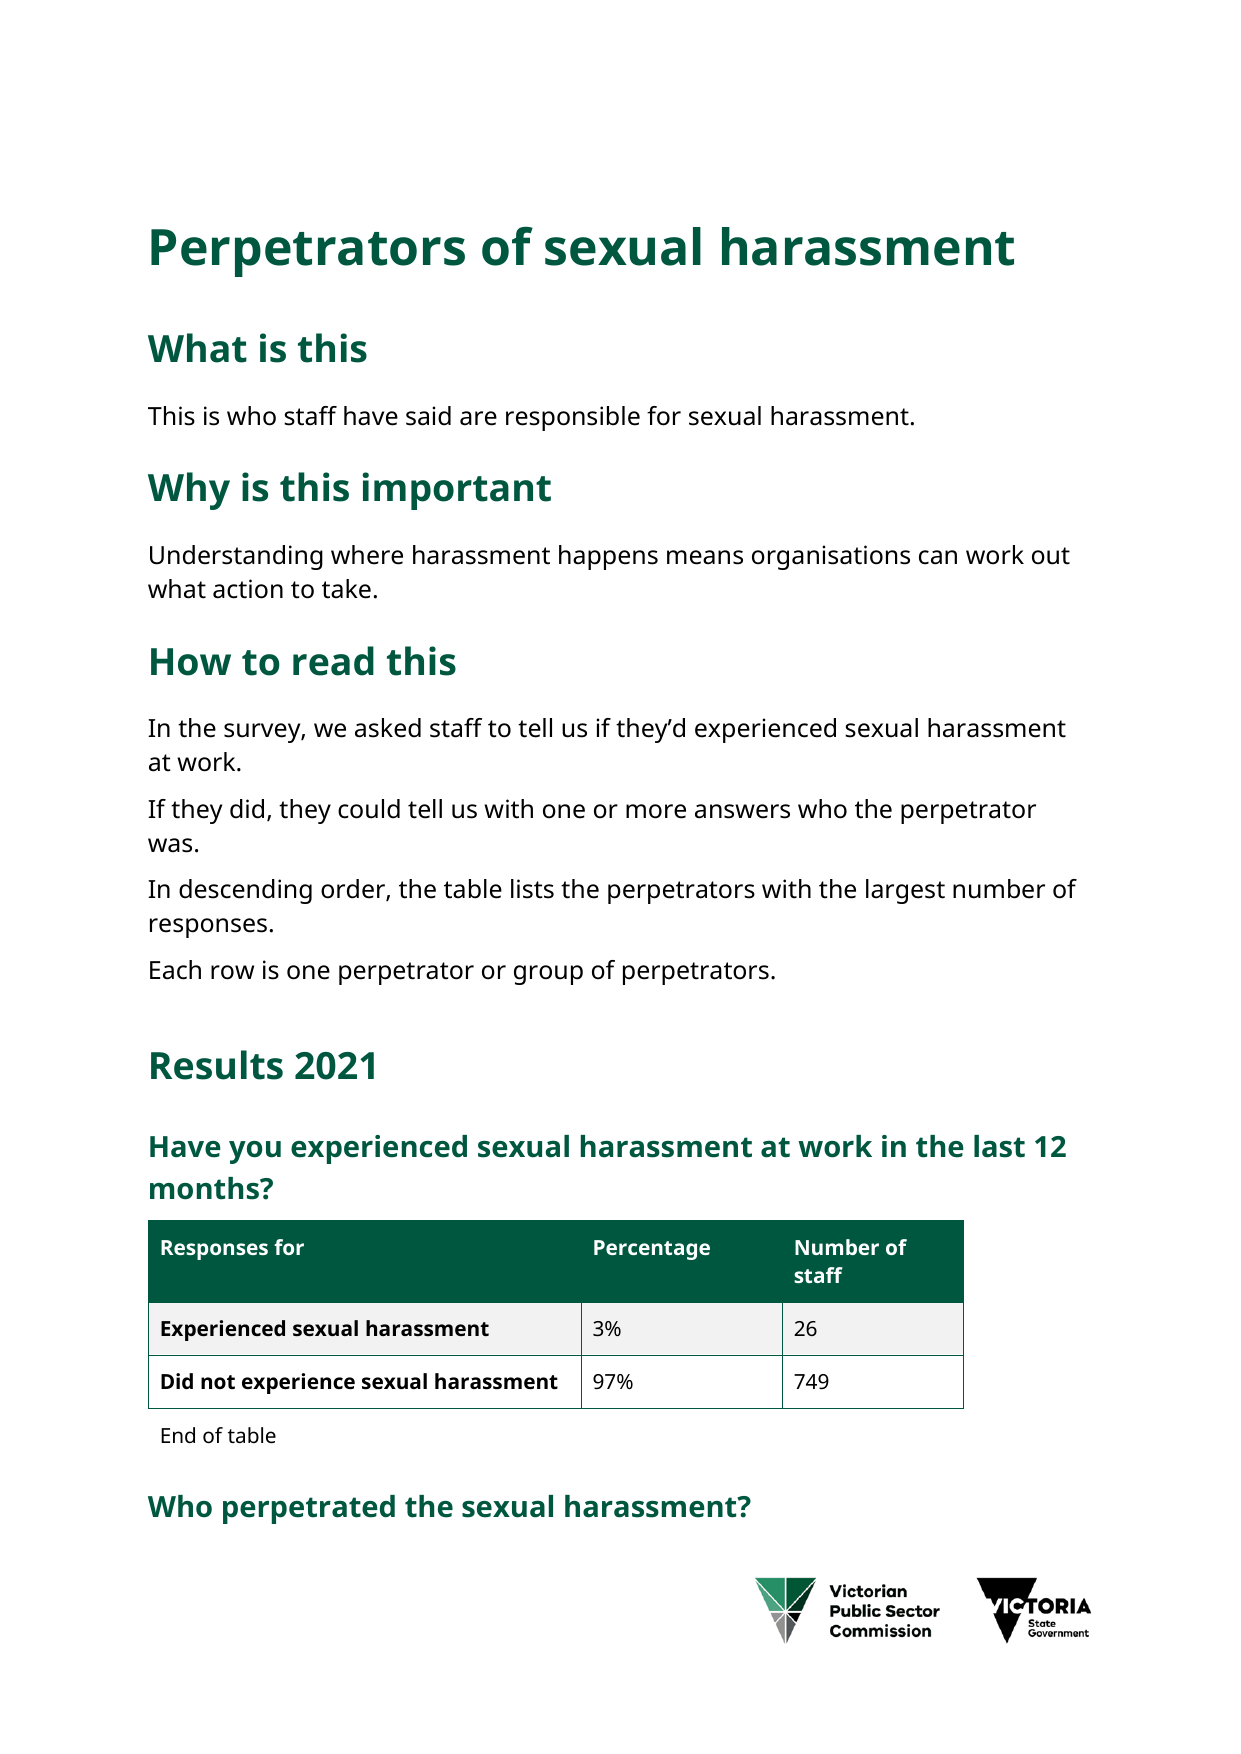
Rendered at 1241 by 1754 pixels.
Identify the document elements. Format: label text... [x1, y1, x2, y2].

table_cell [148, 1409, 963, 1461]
subtitle Have you experienced sexual harassment at work in the last 12 months? [148, 1126, 1092, 1208]
text In descending order, the table lists the perpetrators with the largest number of responses. [148, 872, 1092, 940]
subtitle Results 2021 [148, 1039, 1092, 1091]
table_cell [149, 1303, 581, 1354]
subtitle Why is this important [148, 462, 1092, 513]
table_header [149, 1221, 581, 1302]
subtitle Who perpetrated the sexual harassment? [148, 1486, 1092, 1526]
text This is who staff have said are responsible for sexual harassment. [148, 398, 1092, 433]
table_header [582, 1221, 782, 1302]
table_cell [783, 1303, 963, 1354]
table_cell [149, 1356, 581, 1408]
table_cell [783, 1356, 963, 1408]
subtitle How to read this [148, 635, 1092, 686]
text In the survey, we asked staff to tell us if they’d experienced sexual harassment at work. [148, 711, 1092, 779]
subtitle Perpetrators of sexual harassment [148, 212, 1092, 280]
subtitle What is this [148, 323, 1092, 374]
picture [754, 1577, 1093, 1645]
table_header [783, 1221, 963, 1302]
text Each row is one perpetrator or group of perpetrators. [148, 952, 1092, 1010]
text Understanding where harassment happens means organisations can work out what action to take. [148, 538, 1092, 606]
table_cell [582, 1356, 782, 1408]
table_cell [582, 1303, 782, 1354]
text If they did, they could tell us with one or more answers who the perpetrator was. [148, 791, 1092, 859]
